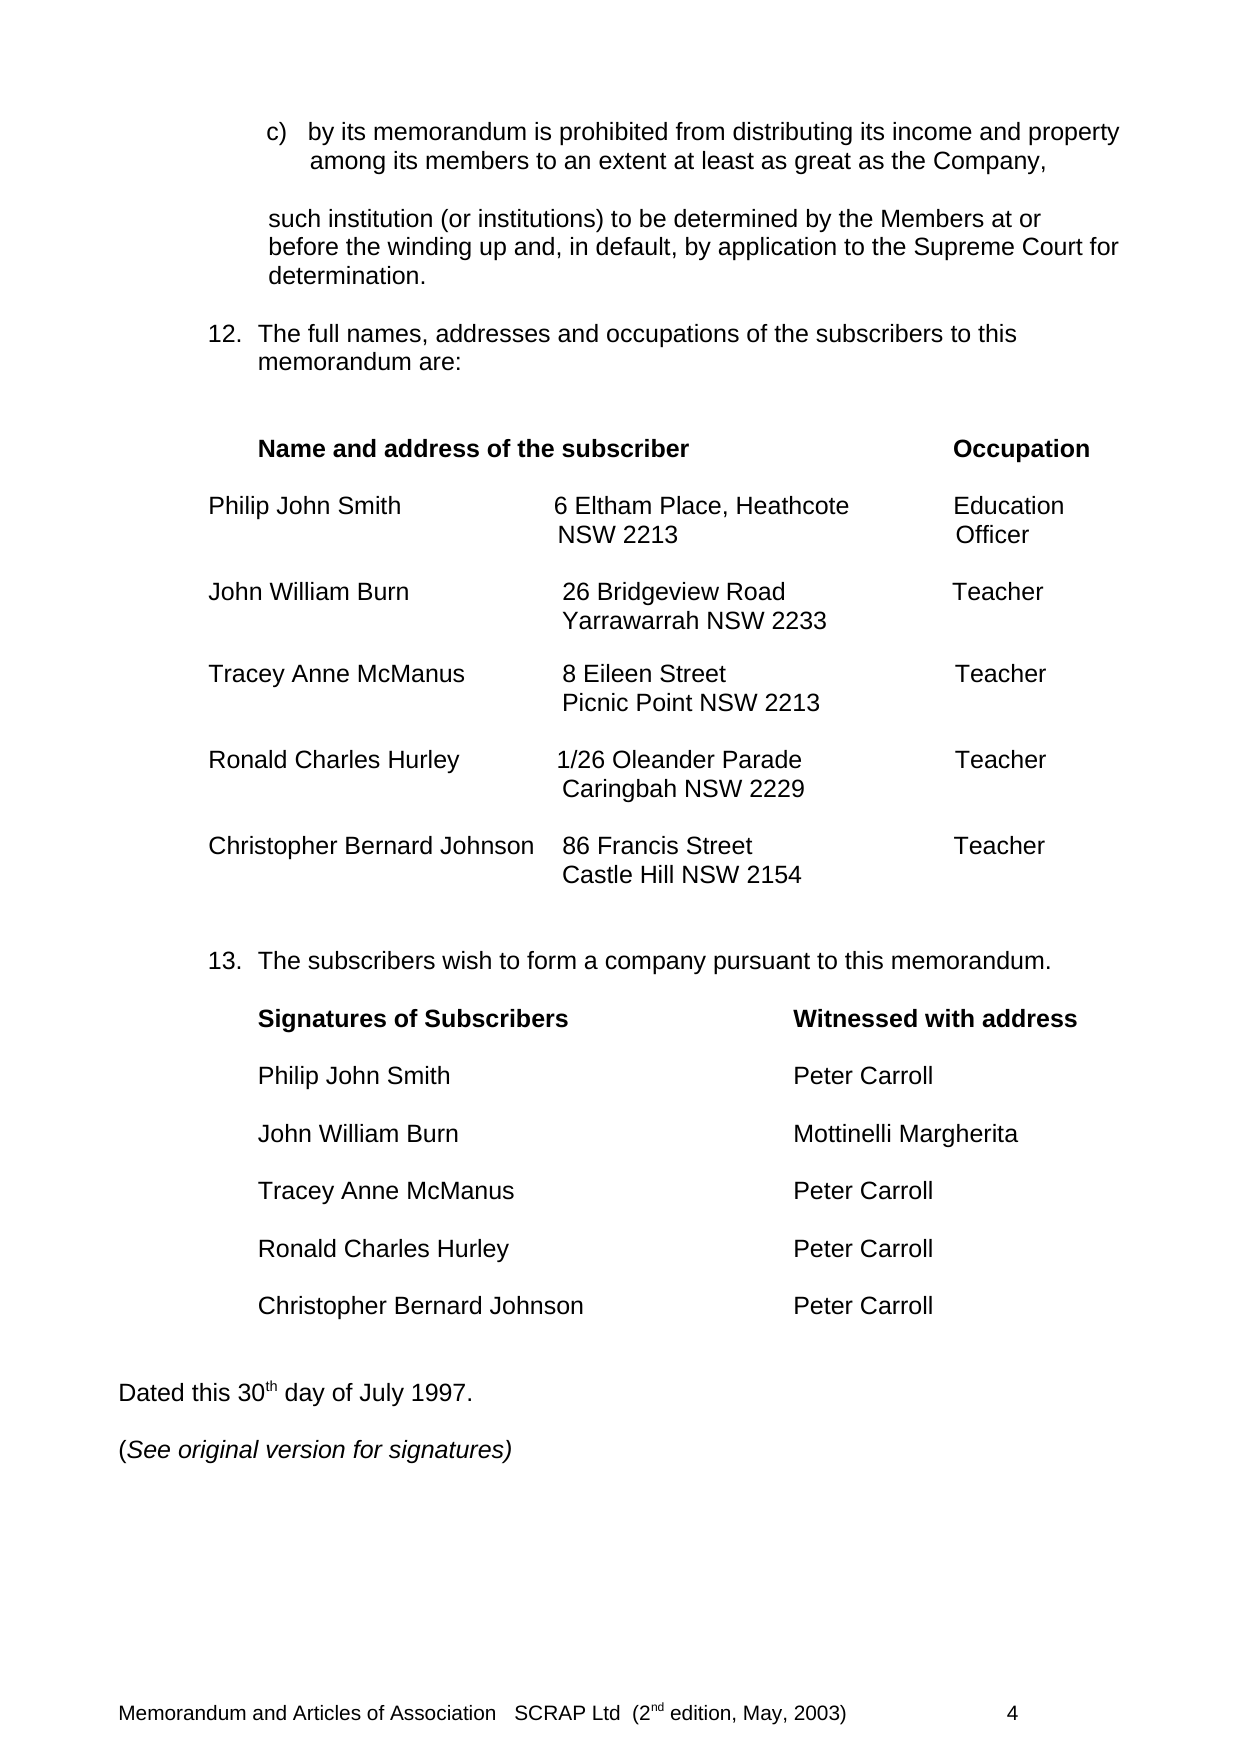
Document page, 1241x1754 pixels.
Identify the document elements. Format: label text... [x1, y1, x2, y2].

text Philip John Smith Peter Carroll [258, 1061, 1122, 1090]
text memorandum are: [258, 347, 1122, 376]
text Picnic Point NSW 2213 [118, 688, 1122, 716]
subtitle Philip John Smith 6 Eltham Place, Heathcote Education [118, 491, 1122, 520]
list The full names, addresses and occupations of the subscribers to this [208, 319, 1122, 347]
text among its members to an extent at least as great as the Company, [251, 146, 1122, 175]
text Castle Hill NSW 2154 [118, 860, 1122, 889]
text NSW 2213 Officer [118, 520, 1122, 549]
text Tracey Anne McManus 8 Eileen Street Teacher [118, 659, 1122, 688]
subtitle Name and address of the subscriber Occupation [258, 434, 1122, 462]
text such institution (or institutions) to be determined by the Members at or before the winding up and, in default, by application to the Supreme Court for determination. [268, 204, 1122, 290]
text Dated this 30th day of July 1997. [118, 1378, 1122, 1406]
text c) by its memorandum is prohibited from distributing its income and property [156, 117, 1122, 146]
list The subscribers wish to form a company pursuant to this memorandum. [208, 946, 1122, 975]
text Ronald Charles Hurley 1/26 Oleander Parade Teacher [118, 745, 1122, 774]
text John William Burn 26 Bridgeview Road Teacher [118, 577, 1122, 606]
text Signatures of Subscribers Witnessed with address [258, 1004, 1122, 1033]
text John William Burn Mottinelli Margherita [258, 1119, 1122, 1148]
text Christopher Bernard Johnson 86 Francis Street Teacher [118, 831, 1122, 860]
text Caringbah NSW 2229 [118, 774, 1122, 803]
text Christopher Bernard Johnson Peter Carroll [258, 1291, 1122, 1320]
text Tracey Anne McManus Peter Carroll [258, 1176, 1122, 1205]
subtitle Ronald Charles Hurley Peter Carroll [258, 1234, 1122, 1263]
text (See original version for signatures) [118, 1435, 1122, 1464]
text Yarrawarrah NSW 2233 [118, 606, 1122, 635]
